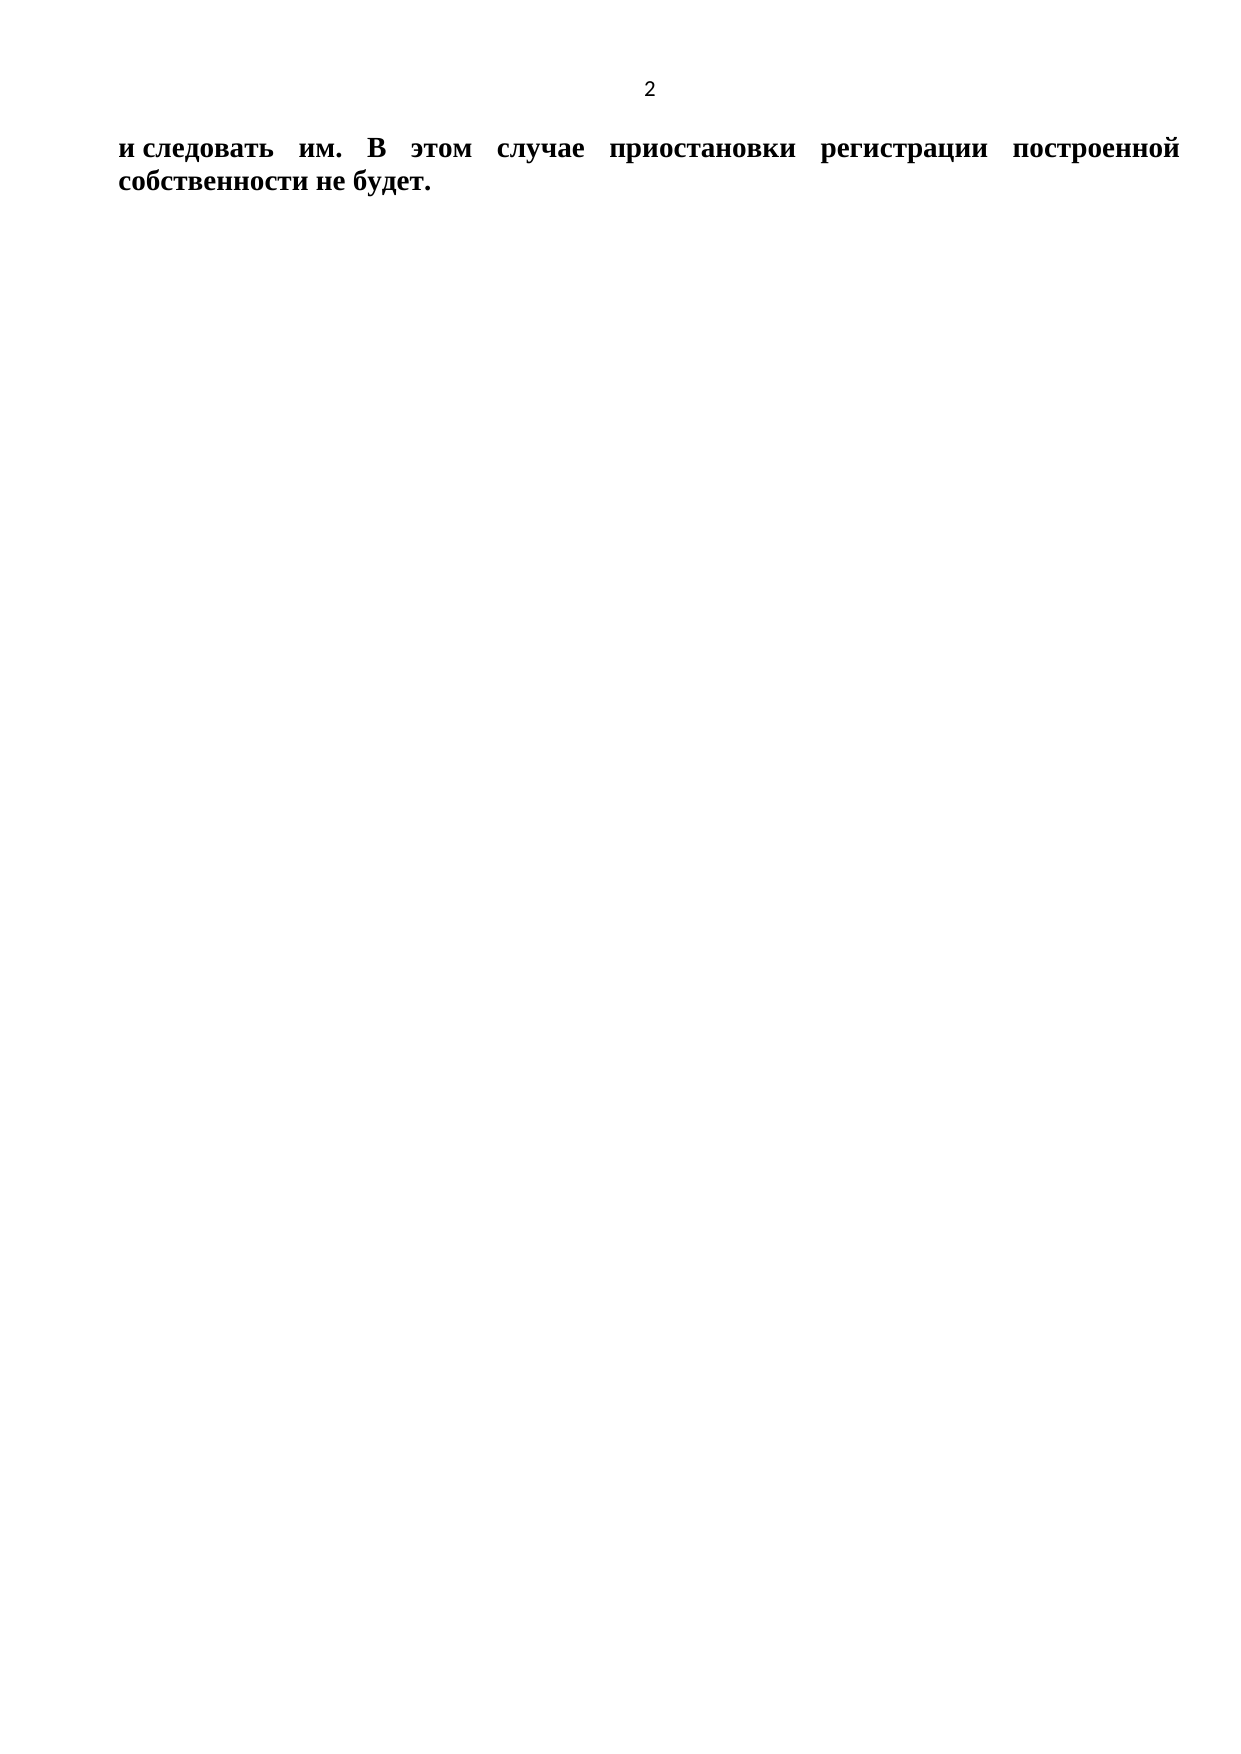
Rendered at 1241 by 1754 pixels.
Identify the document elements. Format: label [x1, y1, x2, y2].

text [118, 130, 1181, 197]
